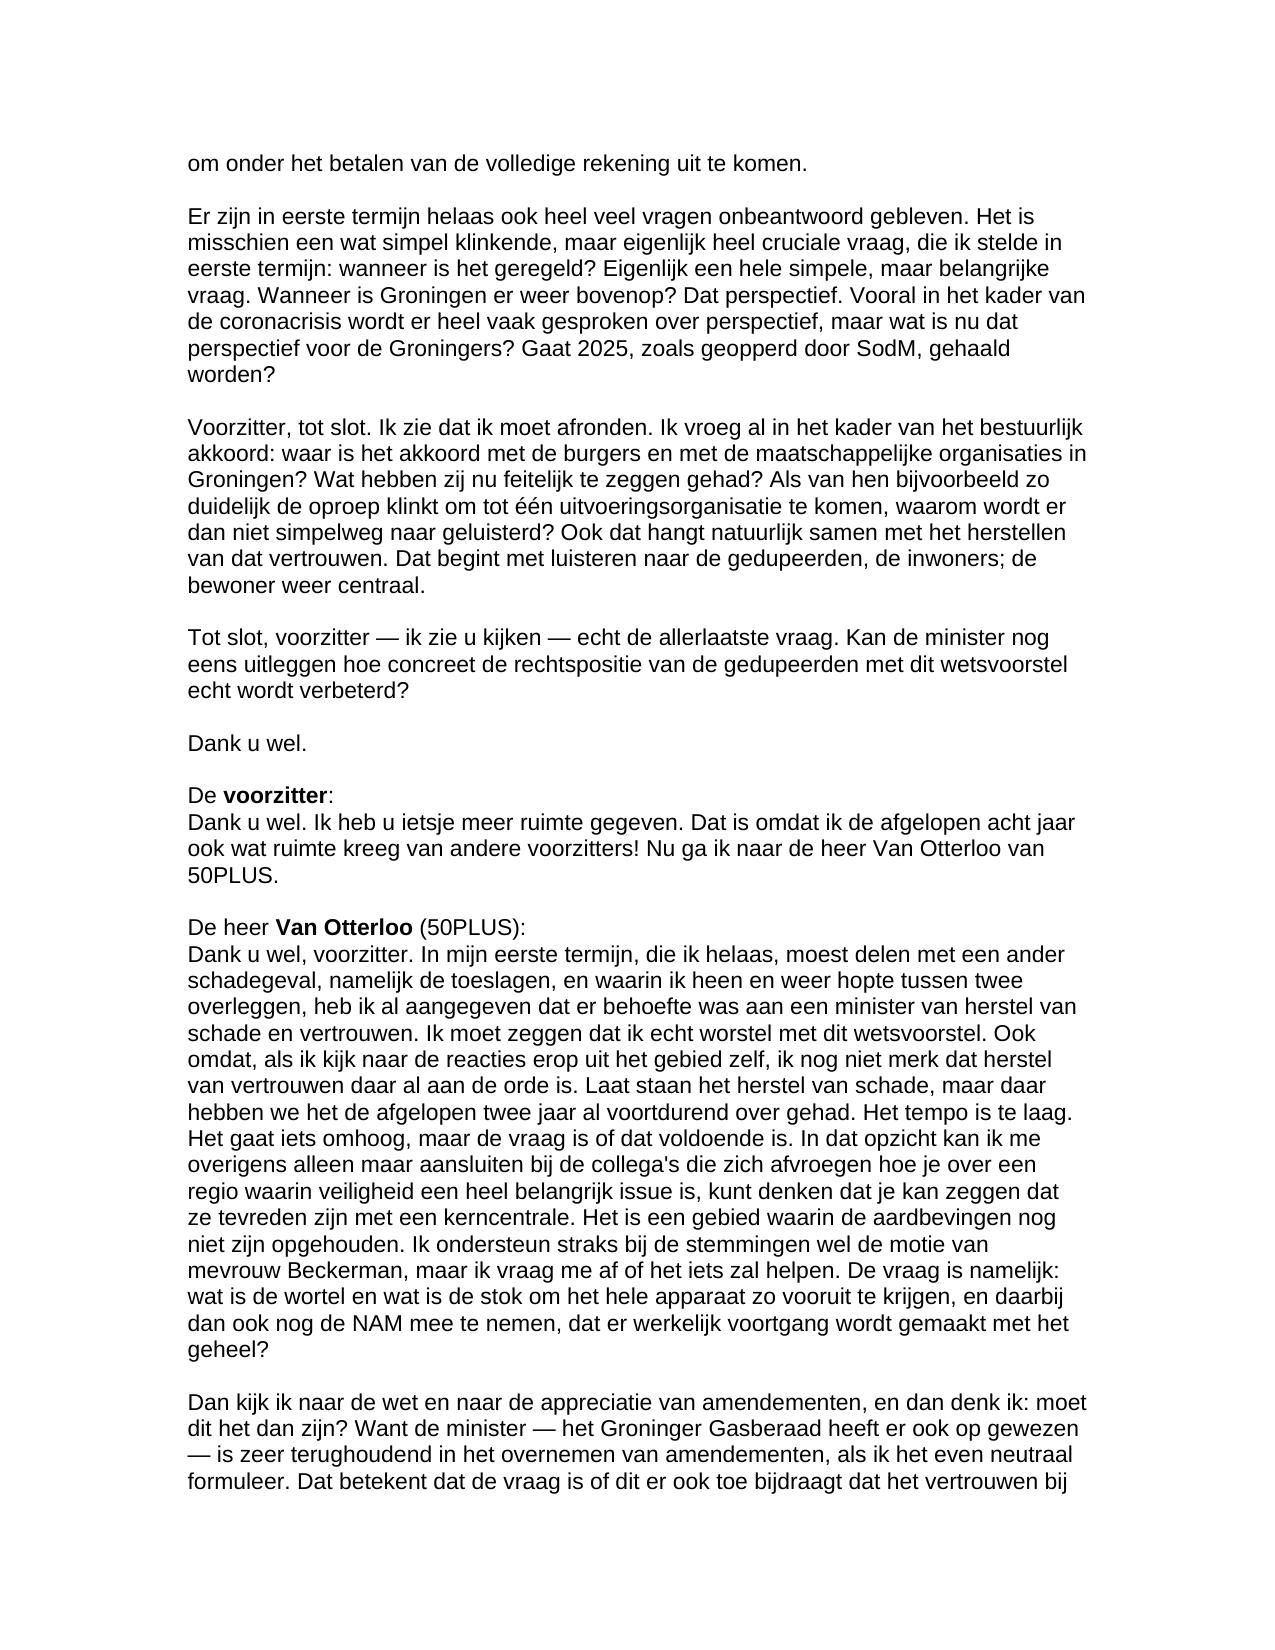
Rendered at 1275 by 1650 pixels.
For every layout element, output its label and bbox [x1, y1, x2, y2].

text [187, 150, 1087, 1494]
